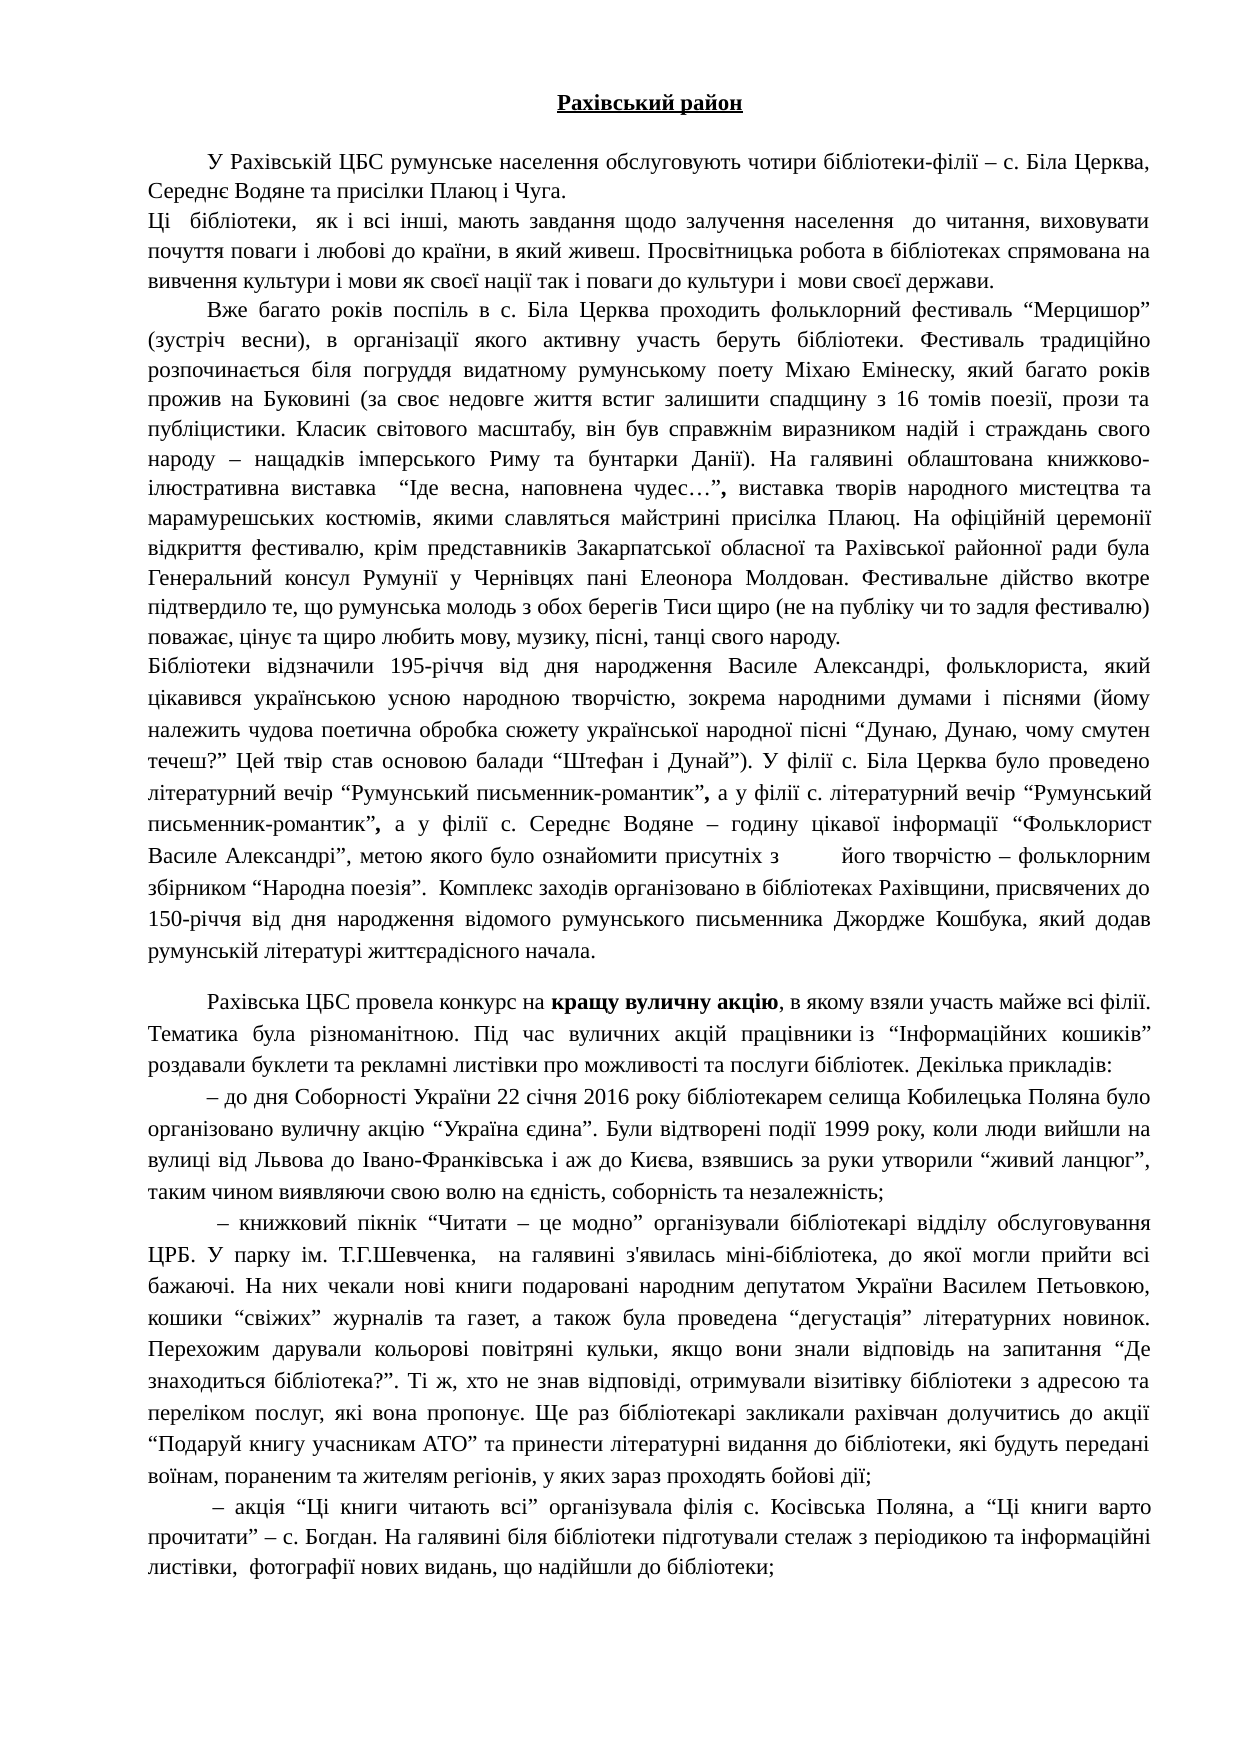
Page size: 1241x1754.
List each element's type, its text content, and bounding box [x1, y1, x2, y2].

text Рахівська ЦБС провела конкурс на кращу вуличну акцію, в якому взяли участь майже всі філії. Тематика була різноманітною. Під час вуличних акцій працівники із “Інформаційних кошиків” роздавали буклети та рекламні листівки про можливості та послуги бібліотек. Декілька прикладів: [148, 988, 1152, 1078]
text Рахівський район [148, 88, 1152, 115]
text – акція “Ці книги читають всі” організувала філія с. Косівська Поляна, а “Ці книги варто прочитати” – с. Богдан. На галявині біля бібліотеки підготували стелаж з періодикою та інформаційні листівки, фотографії нових видань, що надійшли до бібліотеки; [148, 1493, 1152, 1579]
text У Рахівській ЦБС румунське населення обслуговують чотири бібліотеки-філії – с. Біла Церква, Середнє Водяне та присілки Плаюц і Чуга. [148, 148, 1152, 204]
text Бібліотеки відзначили 195-річчя від дня народження Василе Александрі, фольклориста, який цікавився українською усною народною творчістю, зокрема народними думами і піснями (йому належить чудова поетична обробка сюжету української народної пісні “Дунаю, Дунаю, чому смутен течеш?” Цей твір став основою балади “Штефан і Дунай”). У філії с. Біла Церква було проведено літературний вечір “Румунський письменник-романтик”, а у філії с. літературний вечір “Румунський письменник-романтик”, а у філії с. Середнє Водяне – годину цікавої інформації “Фольклорист Василе Александрі”, метою якого було ознайомити присутніх з його творчістю – фольклорним збірником “Народна поезія”. Комплекс заходів організовано в бібліотеках Рахівщини, присвячених до 150-річчя від дня народження відомого румунського письменника Джордже Кошбука, який додав румунській літературі життєрадісного начала. [148, 653, 1152, 963]
text Вже багато років поспіль в с. Біла Церква проходить фольклорний фестиваль “Мерцишор” (зустріч весни), в організації якого активну участь беруть бібліотеки. Фестиваль традиційно розпочинається біля погруддя видатному румунському поету Міхаю Емінеску, який багато років прожив на Буковині (за своє недовге життя встиг залишити спадщину з 16 томів поезії, прози та публіцистики. Класик світового масштабу, він був справжнім виразником надій і страждань свого народу – нащадків імперського Риму та бунтарки Данії). На галявині облаштована книжково-ілюстративна виставка “Іде весна, наповнена чудес…”, виставка творів народного мистецтва та марамурешських костюмів, якими славляться майстрині присілка Плаюц. На офіційній церемонії відкриття фестивалю, крім представників Закарпатської обласної та Рахівської районної ради була Генеральний консул Румунії у Чернівцях пані Елеонора Молдован. Фестивальне дійство вкотре підтвердило те, що румунська молодь з обох берегів Тиси щиро (не на публіку чи то задля фестивалю) поважає, цінує та щиро любить мову, музику, пісні, танці свого народу. [148, 296, 1152, 649]
text – книжковий пікнік “Читати – це модно” організували бібліотекарі відділу обслуговування ЦРБ. У парку ім. Т.Г.Шевченка, на галявині з'явилась міні-бібліотека, до якої могли прийти всі бажаючі. На них чекали нові книги подаровані народним депутатом України Василем Петьовкою, кошики “свіжих” журналів та газет, а також була проведена “дегустація” літературних новинок. Перехожим дарували кольорові повітряні кульки, якщо вони знали відповідь на запитання “Де знаходиться бібліотека?”. Ті ж, хто не знав відповіді, отримували візитівку бібліотеки з адресою та переліком послуг, які вона пропонує. Ще раз бібліотекарі закликали рахівчан долучитись до акції “Подаруй книгу учасникам АТО” та принести літературні видання до бібліотеки, які будуть передані воїнам, пораненим та жителям регіонів, у яких зараз проходять бойові дії; [148, 1209, 1152, 1488]
text – до дня Соборності України 22 січня 2016 року бібліотекарем селища Кобилецька Поляна було організовано вуличну акцію “Україна єдина”. Були відтворені події 1999 року, коли люди вийшли на вулиці від Львова до Івано-Франківська і аж до Києва, взявшись за руки утворили “живий ланцюг”, таким чином виявляючи свою волю на єдність, соборність та незалежність; [148, 1083, 1152, 1204]
text Ці бібліотеки, як і всі інші, мають завдання щодо залучення населення до читання, виховувати почуття поваги і любові до країни, в який живеш. Просвітницька робота в бібліотеках спрямована на вивчення культури і мови як своєї нації так і поваги до культури і мови своєї держави. [148, 207, 1152, 293]
